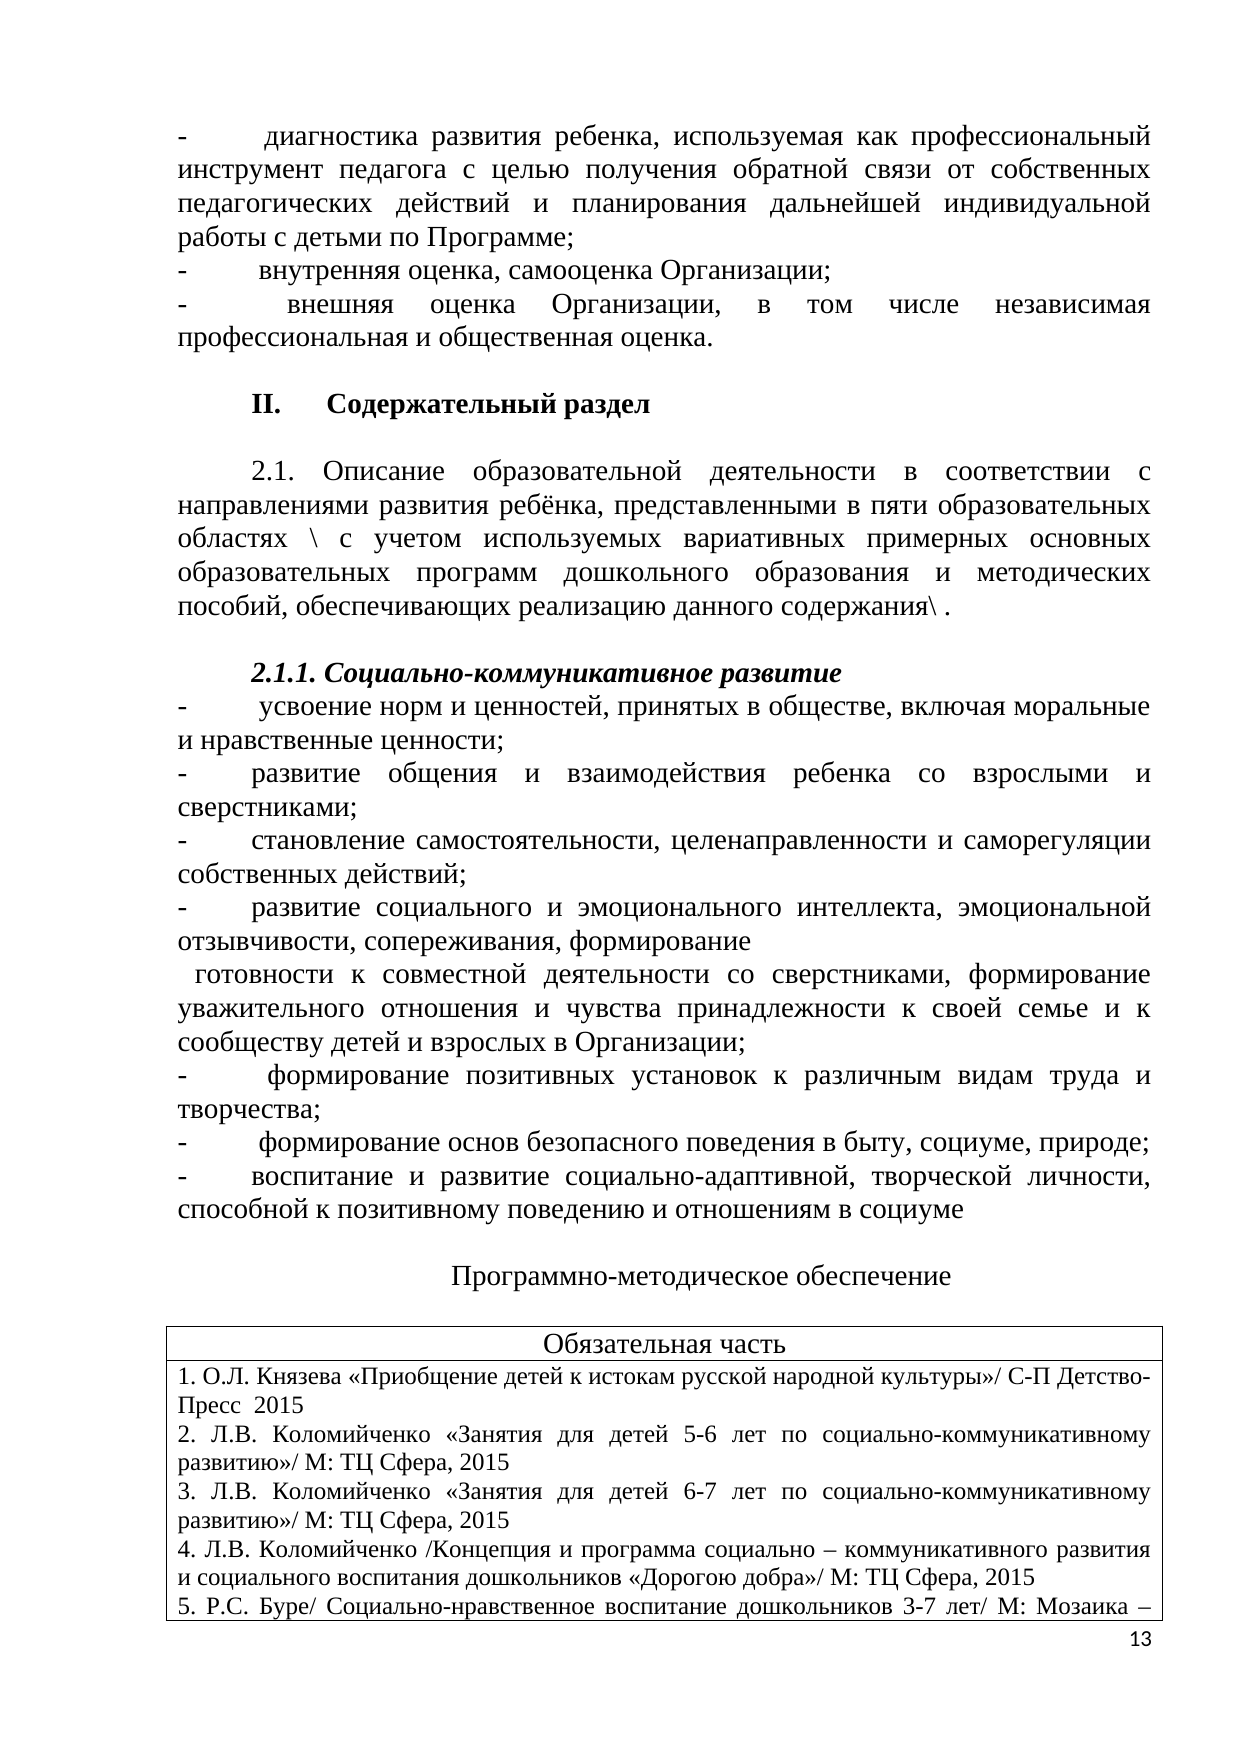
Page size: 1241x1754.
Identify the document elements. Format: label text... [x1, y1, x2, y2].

text 2.1. Описание образовательной деятельности в соответствии с направлениями развития ребёнка, представленными в пяти образовательных областях \ с учетом используемых вариативных примерных основных образовательных программ дошкольного образования и методических пособий, обеспечивающих реализацию данного содержания\ . [177, 453, 1152, 621]
list Содержательный раздел [251, 386, 1152, 420]
text - формирование основ безопасного поведения в быту, социуме, природе; [177, 1124, 1152, 1158]
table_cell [167, 1361, 1162, 1620]
text - формирование позитивных установок к различным видам труда и творчества; [177, 1057, 1152, 1124]
table_header Обязательная часть [167, 1327, 1162, 1360]
text 2.1.1. Социально-коммуникативное развитие [177, 655, 1152, 688]
text - развитие общения и взаимодействия ребенка со взрослыми и сверстниками; [177, 755, 1152, 822]
text - воспитание и развитие социально-адаптивной, творческой личности, способной к позитивному поведению и отношениям в социуме [177, 1158, 1152, 1225]
text - внутренняя оценка, самооценка Организации; [177, 252, 1152, 286]
text готовности к совместной деятельности со сверстниками, формирование уважительного отношения и чувства принадлежности к своей семье и к сообществу детей и взрослых в Организации; [177, 957, 1152, 1057]
text - развитие социального и эмоционального интеллекта, эмоциональной отзывчивости, сопереживания, формирование [177, 889, 1152, 957]
text - диагностика развития ребенка, используемая как профессиональный инструмент педагога с целью получения обратной связи от собственных педагогических действий и планирования дальнейшей индивидуальной работы с детьми по Программе; [177, 118, 1152, 252]
text - внешняя оценка Организации, в том числе независимая профессиональная и общественная оценка. [177, 286, 1152, 353]
text Программно-методическое обеспечение [177, 1258, 1152, 1292]
text - усвоение норм и ценностей, принятых в обществе, включая моральные и нравственные ценности; [177, 688, 1152, 755]
text - становление самостоятельности, целенаправленности и саморегуляции собственных действий; [177, 822, 1152, 889]
